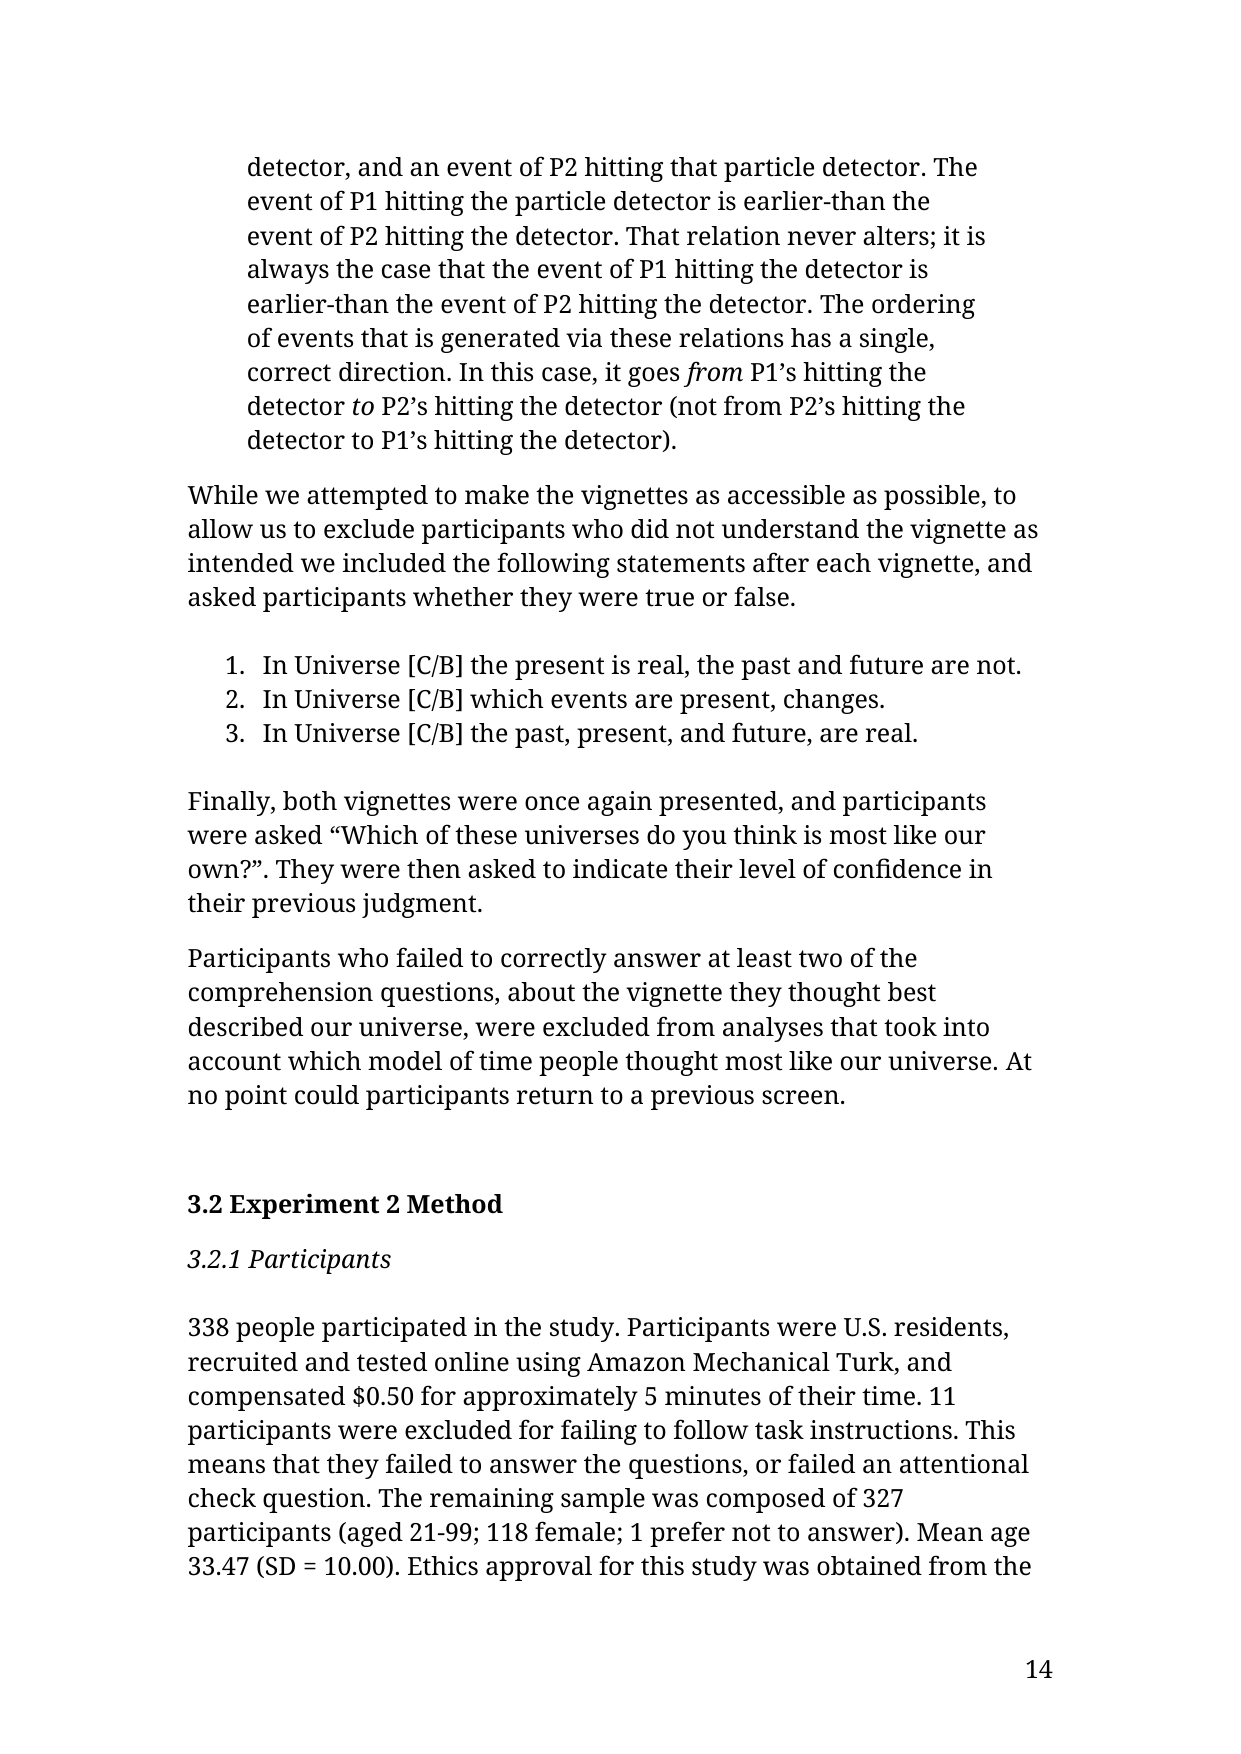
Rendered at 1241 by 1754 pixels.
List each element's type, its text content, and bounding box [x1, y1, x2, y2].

text Participants who failed to correctly answer at least two of the comprehension questions, about the vignette they thought best described our universe, were excluded from analyses that took into account which model of time people thought most like our universe. At no point could participants return to a previous screen. [187, 941, 1053, 1111]
text 3.2.1 Participants [187, 1242, 1053, 1276]
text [187, 1310, 1053, 1583]
text While we attempted to make the vignettes as accessible as possible, to allow us to exclude participants who did not understand the vignette as intended we included the following statements after each vignette, and asked participants whether they were true or false. [187, 477, 1053, 614]
text Finally, both vignettes were once again presented, and participants were asked “Which of these universes do you think is most like our own?”. They were then asked to indicate their level of confidence in their previous judgment. [187, 784, 1053, 920]
text 3.2 Experiment 2 Method [187, 1187, 1053, 1221]
list In Universe [C/B] which events are present, changes. [225, 682, 1053, 716]
list In Universe [C/B] the present is real, the past and future are not. [225, 648, 1053, 682]
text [247, 150, 994, 457]
list In Universe [C/B] the past, present, and future, are real. [225, 716, 1053, 750]
